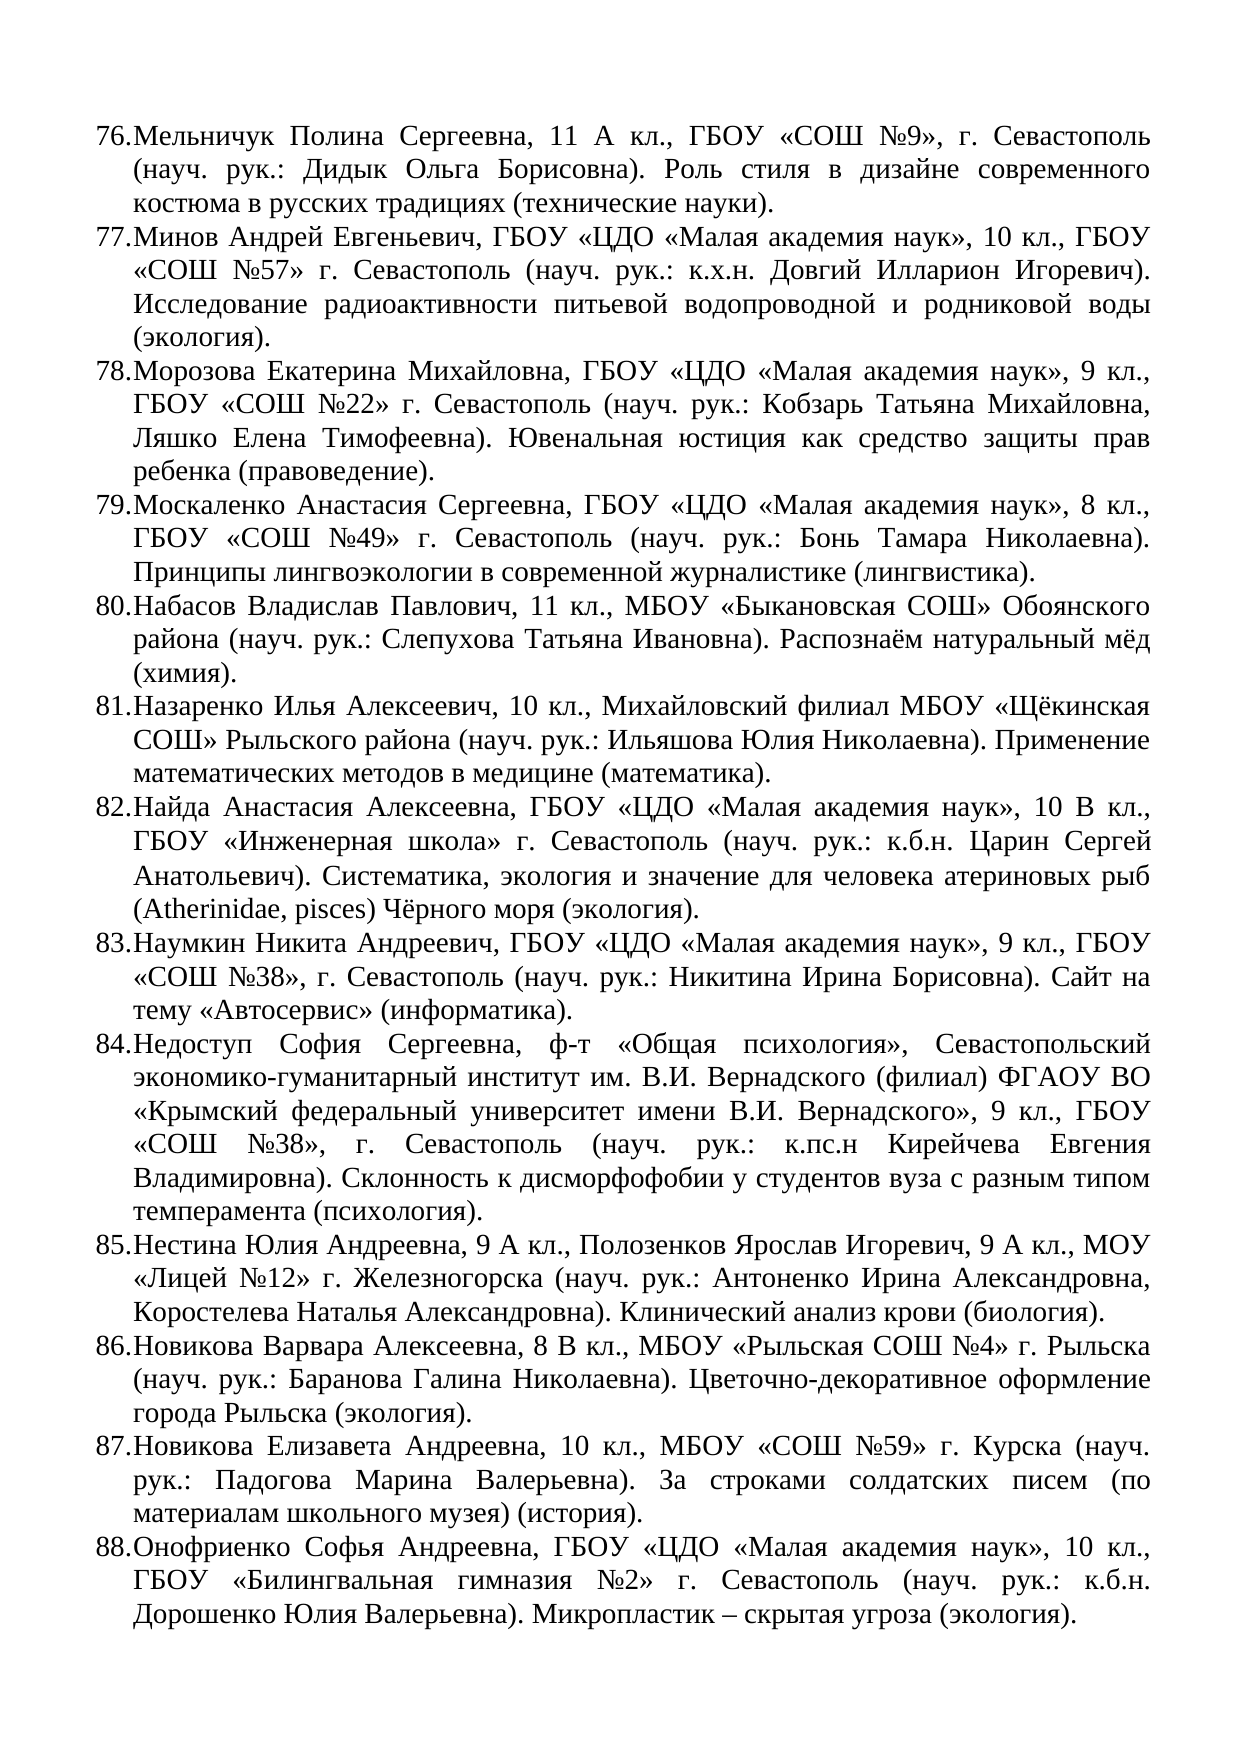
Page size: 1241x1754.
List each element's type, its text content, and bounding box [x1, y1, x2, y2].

list Минов Андрей Евгеньевич, ГБОУ «ЦДО «Малая академия наук», 10 кл., ГБОУ «СОШ №57» г. Севастополь (науч. рук.: к.х.н. Довгий Илларион Игоревич). Исследование радиоактивности питьевой водопроводной и родниковой воды (экология). [95, 219, 1152, 353]
list Набасов Владислав Павлович, 11 кл., МБОУ «Быкановская СОШ» Обоянского района (науч. рук.: Слепухова Татьяна Ивановна). Распознаём натуральный мёд (химия). [95, 588, 1152, 688]
list Новикова Варвара Алексеевна, 8 В кл., МБОУ «Рыльская СОШ №4» г. Рыльска (науч. рук.: Баранова Галина Николаевна). Цветочно-декоративное оформление города Рыльска (экология). [95, 1328, 1152, 1428]
list Наумкин Никита Андреевич, ГБОУ «ЦДО «Малая академия наук», 9 кл., ГБОУ «СОШ №38», г. Севастополь (науч. рук.: Никитина Ирина Борисовна). Сайт на тему «Автосервис» (информатика). [95, 925, 1152, 1026]
list Найда Анастасия Алексеевна, ГБОУ «ЦДО «Малая академия наук», 10 В кл., ГБОУ «Инженерная школа» г. Севастополь (науч. рук.: к.б.н. Царин Сергей Анатольевич). Систематика, экология и значение для человека атериновых рыб (Аtherinidae, pisces) Чёрного моря (экология). [95, 789, 1152, 925]
list Новикова Елизавета Андреевна, 10 кл., МБОУ «СОШ №59» г. Курска (науч. рук.: Падогова Марина Валерьевна). За строками солдатских писем (по материалам школьного музея) (история). [95, 1428, 1152, 1529]
list Москаленко Анастасия Сергеевна, ГБОУ «ЦДО «Малая академия наук», 8 кл., ГБОУ «СОШ №49» г. Севастополь (науч. рук.: Бонь Тамара Николаевна). Принципы лингвоэкологии в современной журналистике (лингвистика). [95, 487, 1152, 588]
list Недоступ София Сергеевна, ф-т «Общая психология», Севастопольский экономико-гуманитарный институт им. В.И. Вернадского (филиал) ФГАОУ ВО «Крымский федеральный университет имени В.И. Вернадского», 9 кл., ГБОУ «СОШ №38», г. Севастополь (науч. рук.: к.пс.н Кирейчева Евгения Владимировна). Склонность к дисморфофобии у студентов вуза с разным типом темперамента (психология). [95, 1026, 1152, 1227]
list Морозова Екатерина Михайловна, ГБОУ «ЦДО «Малая академия наук», 9 кл., ГБОУ «СОШ №22» г. Севастополь (науч. рук.: Кобзарь Татьяна Михайловна, Ляшко Елена Тимофеевна). Ювенальная юстиция как средство защиты прав ребенка (правоведение). [95, 353, 1152, 487]
list Мельничук Полина Сергеевна, 11 А кл., ГБОУ «СОШ №9», г. Севастополь (науч. рук.: Дидык Ольга Борисовна). Роль стиля в дизайне современного костюма в русских традициях (технические науки). [95, 118, 1152, 219]
list Назаренко Илья Алексеевич, 10 кл., Михайловский филиал МБОУ «Щёкинская СОШ» Рыльского района (науч. рук.: Ильяшова Юлия Николаевна). Применение математических методов в медицине (математика). [95, 688, 1152, 789]
list Онофриенко Софья Андреевна, ГБОУ «ЦДО «Малая академия наук», 10 кл., ГБОУ «Билингвальная гимназия №2» г. Севастополь (науч. рук.: к.б.н. Дорошенко Юлия Валерьевна). Микропластик – скрытая угроза (экология). [95, 1529, 1152, 1629]
list Нестина Юлия Андреевна, 9 А кл., Полозенков Ярослав Игоревич, 9 А кл., МОУ «Лицей №12» г. Железногорска (науч. рук.: Антоненко Ирина Александровна, Коростелева Наталья Александровна). Клинический анализ крови (биология). [95, 1227, 1152, 1328]
